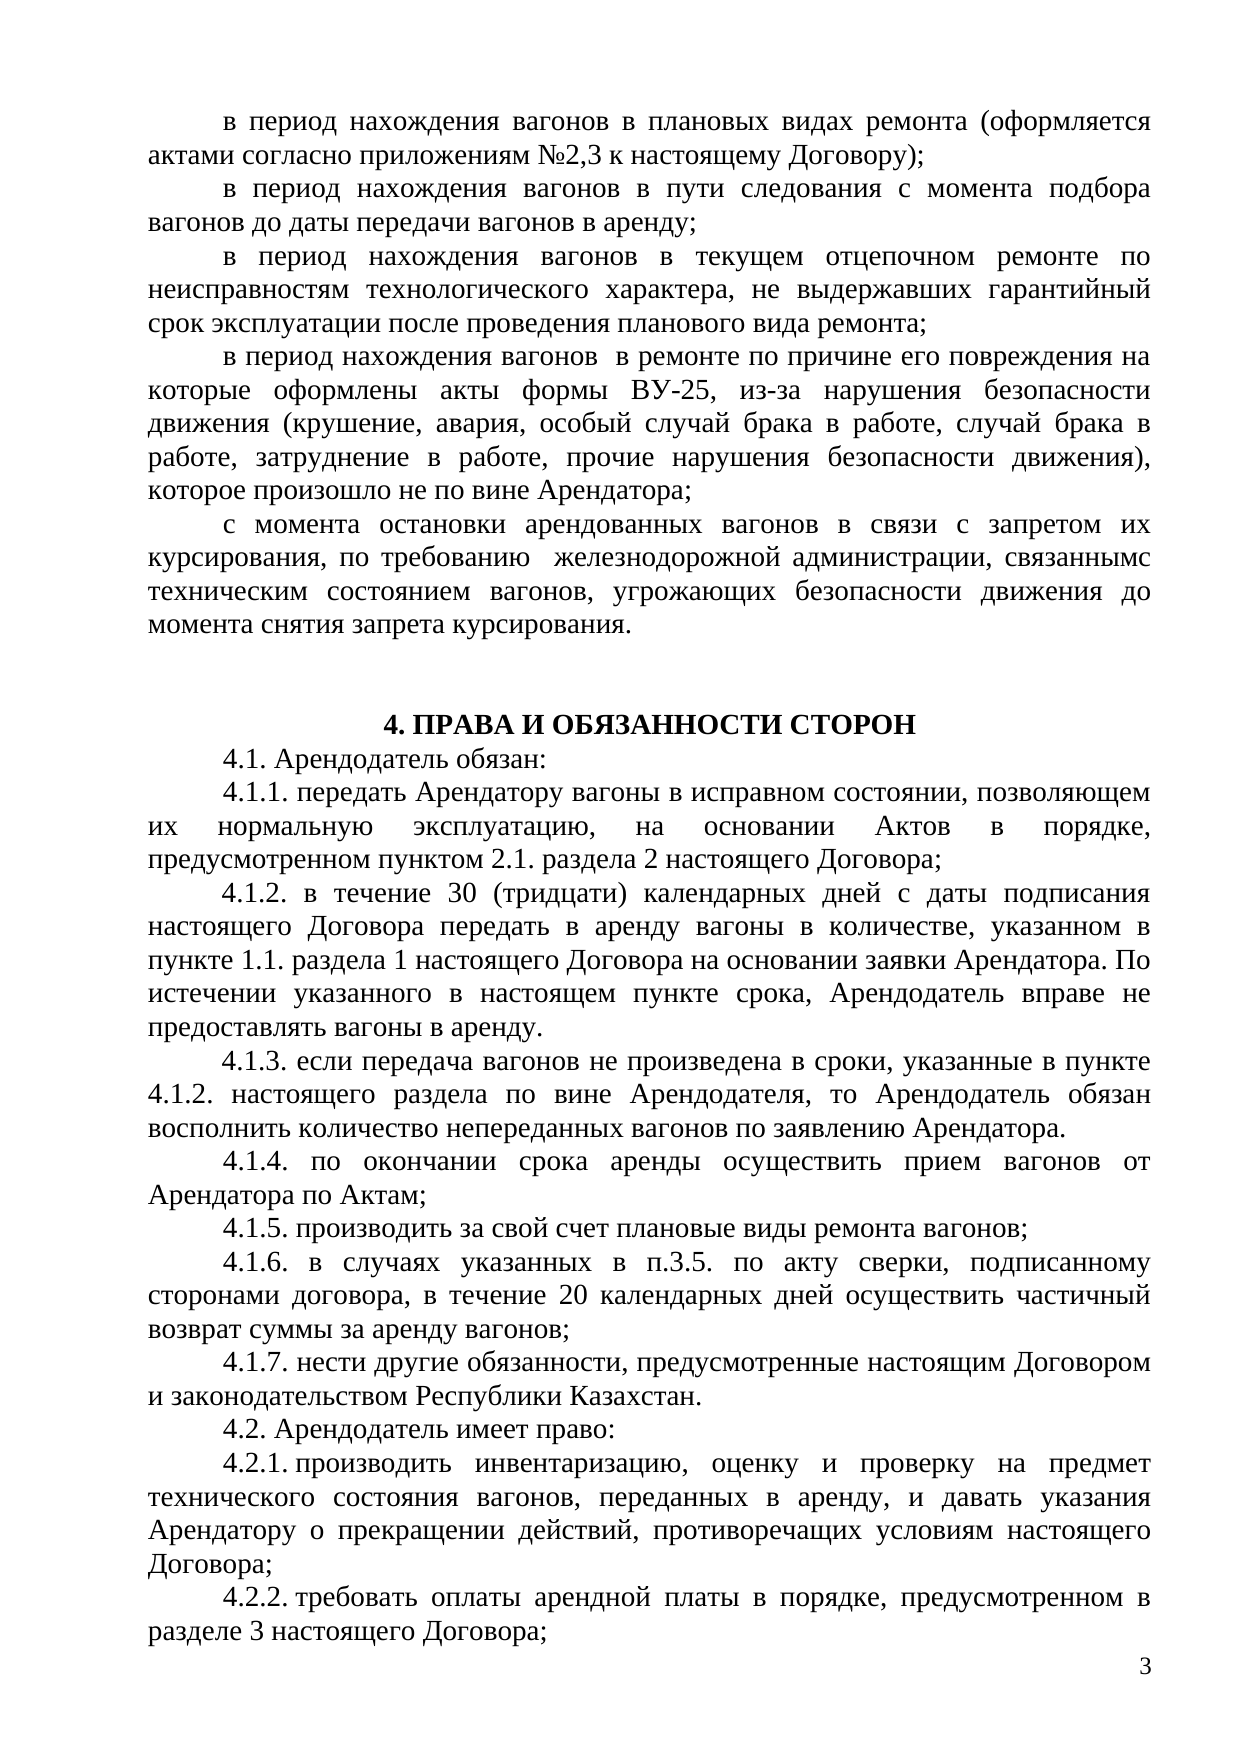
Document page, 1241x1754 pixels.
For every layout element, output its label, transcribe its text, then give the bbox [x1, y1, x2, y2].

text в период нахождения вагонов в текущем отцепочном ремонте по неисправностям технологического характера, не выдержавших гарантийный срок эксплуатации после проведения планового вида ремонта; [148, 238, 1152, 338]
text в период нахождения вагонов в плановых видах ремонта (оформляется актами согласно приложениям №2,3 к настоящему Договору); [148, 103, 1152, 171]
text 4.2. Арендодатель имеет право: [223, 1412, 1152, 1445]
text 4.2.1. производить инвентаризацию, оценку и проверку на предмет технического состояния вагонов, переданных в аренду, и давать указания Арендатору о прекращении действий, противоречащих условиям настоящего Договора; [148, 1445, 1152, 1579]
text в период нахождения вагонов в пути следования с момента подбора вагонов до даты передачи вагонов в аренду; [148, 171, 1152, 238]
text 4.1.5. производить за свой счет плановые виды ремонта вагонов; [148, 1210, 1152, 1244]
text 4.1.6. в случаях указанных в п.3.5. по акту сверки, подписанному сторонами договора, в течение 20 календарных дней осуществить частичный возврат суммы за аренду вагонов; [148, 1244, 1152, 1344]
text 4.2.2. требовать оплаты арендной платы в порядке, предусмотренном в разделе 3 настоящего Договора; [148, 1579, 1152, 1646]
text 4.1.3. если передача вагонов не произведена в сроки, указанные в пункте 4.1.2. настоящего раздела по вине Арендодателя, то Арендодатель обязан восполнить количество непереданных вагонов по заявлению Арендатора. [148, 1043, 1152, 1143]
text 4.1.4. по окончании срока аренды осуществить прием вагонов от Арендатора по Актам; [148, 1143, 1152, 1210]
text 4.1. Арендодатель обязан: [223, 741, 1152, 774]
text 4.1.7. нести другие обязанности, предусмотренные настоящим Договором и законодательством Республики Казахстан. [148, 1344, 1152, 1412]
text 4.1.1. передать Арендатору вагоны в исправном состоянии, позволяющем их нормальную эксплуатацию, на основании Актов в порядке, предусмотренном пунктом 2.1. раздела 2 настоящего Договора; [148, 774, 1152, 875]
text с момента остановки арендованных вагонов в связи с запретом их курсирования, по требованию железнодорожной администрации, связаннымс техническим состоянием вагонов, угрожающих безопасности движения до момента снятия запрета курсирования. [148, 506, 1152, 640]
text в период нахождения вагонов в ремонте по причине его повреждения на которые оформлены акты формы ВУ-25, из-за нарушения безопасности движения (крушение, авария, особый случай брака в работе, случай брака в работе, затруднение в работе, прочие нарушения безопасности движения), которое произошло не по вине Арендатора; [148, 338, 1152, 506]
text 4. ПРАВА И ОБЯЗАННОСТИ СТОРОН [148, 707, 1152, 741]
text 4.1.2. в течение 30 (тридцати) календарных дней с даты подписания настоящего Договора передать в аренду вагоны в количестве, указанном в пункте 1.1. раздела 1 настоящего Договора на основании заявки Арендатора. По истечении указанного в настоящем пункте срока, Арендодатель вправе не предоставлять вагоны в аренду. [148, 875, 1152, 1043]
